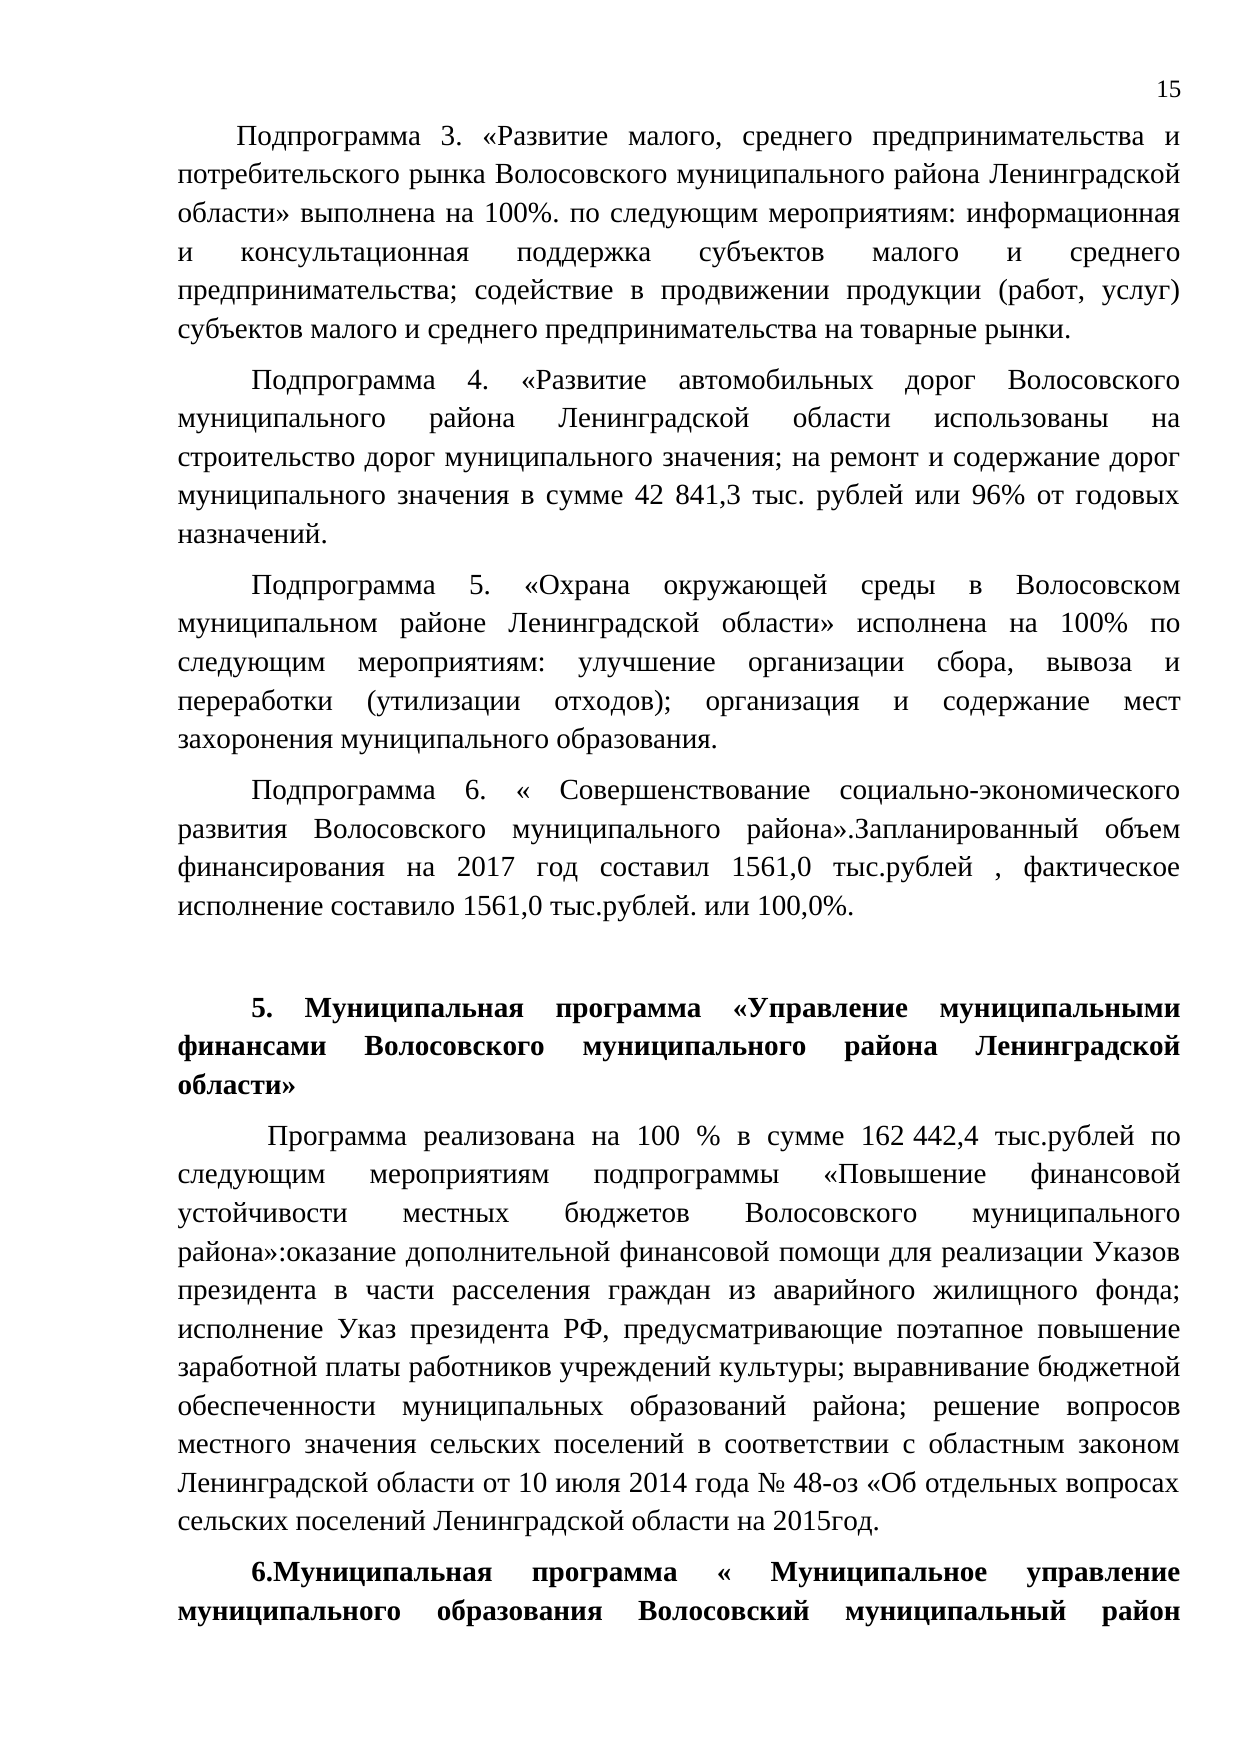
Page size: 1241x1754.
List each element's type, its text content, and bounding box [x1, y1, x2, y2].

text Подпрограмма 6. « Совершенствование социально-экономического развития Волосовского муниципального района».Запланированный объем финансирования на 2017 год составил 1561,0 тыс.рублей , фактическое исполнение составило 1561,0 тыс.рублей. или 100,0%. [177, 772, 1181, 921]
text 5. Муниципальная программа «Управление муниципальными финансами Волосовского муниципального района Ленинградской области» [177, 990, 1181, 1101]
text Подпрограмма 3. «Развитие малого, среднего предпринимательства и потребительского рынка Волосовского муниципального района Ленинградской области» выполнена на 100%. по следующим мероприятиям: информационная и консультационная поддержка субъектов малого и среднего предпринимательства; содействие в продвижении продукции (работ, услуг) субъектов малого и среднего предпринимательства на товарные рынки. [177, 118, 1181, 344]
text Программа реализована на 100 % в сумме 162 442,4 тыс.рублей по следующим мероприятиям подпрограммы «Повышение финансовой устойчивости местных бюджетов Волосовского муниципального района»:оказание дополнительной финансовой помощи для реализации Указов президента в части расселения граждан из аварийного жилищного фонда; исполнение Указ президента РФ, предусматривающие поэтапное повышение заработной платы работников учреждений культуры; выравнивание бюджетной обеспеченности муниципальных образований района; решение вопросов местного значения сельских поселений в соответствии с областным законом Ленинградской области от 10 июля 2014 года № 48-оз «Об отдельных вопросах сельских поселений Ленинградской области на 2015год. [177, 1118, 1181, 1537]
text Подпрограмма 5. «Охрана окружающей среды в Волосовском муниципальном районе Ленинградской области» исполнена на 100% по следующим мероприятиям: улучшение организации сбора, вывоза и переработки (утилизации отходов); организация и содержание мест захоронения муниципального образования. [177, 567, 1181, 755]
text Подпрограмма 4. «Развитие автомобильных дорог Волосовского муниципального района Ленинградской области использованы на строительство дорог муниципального значения; на ремонт и содержание дорог муниципального значения в сумме 42 841,3 тыс. рублей или 96% от годовых назначений. [177, 362, 1181, 549]
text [177, 1554, 1181, 1627]
